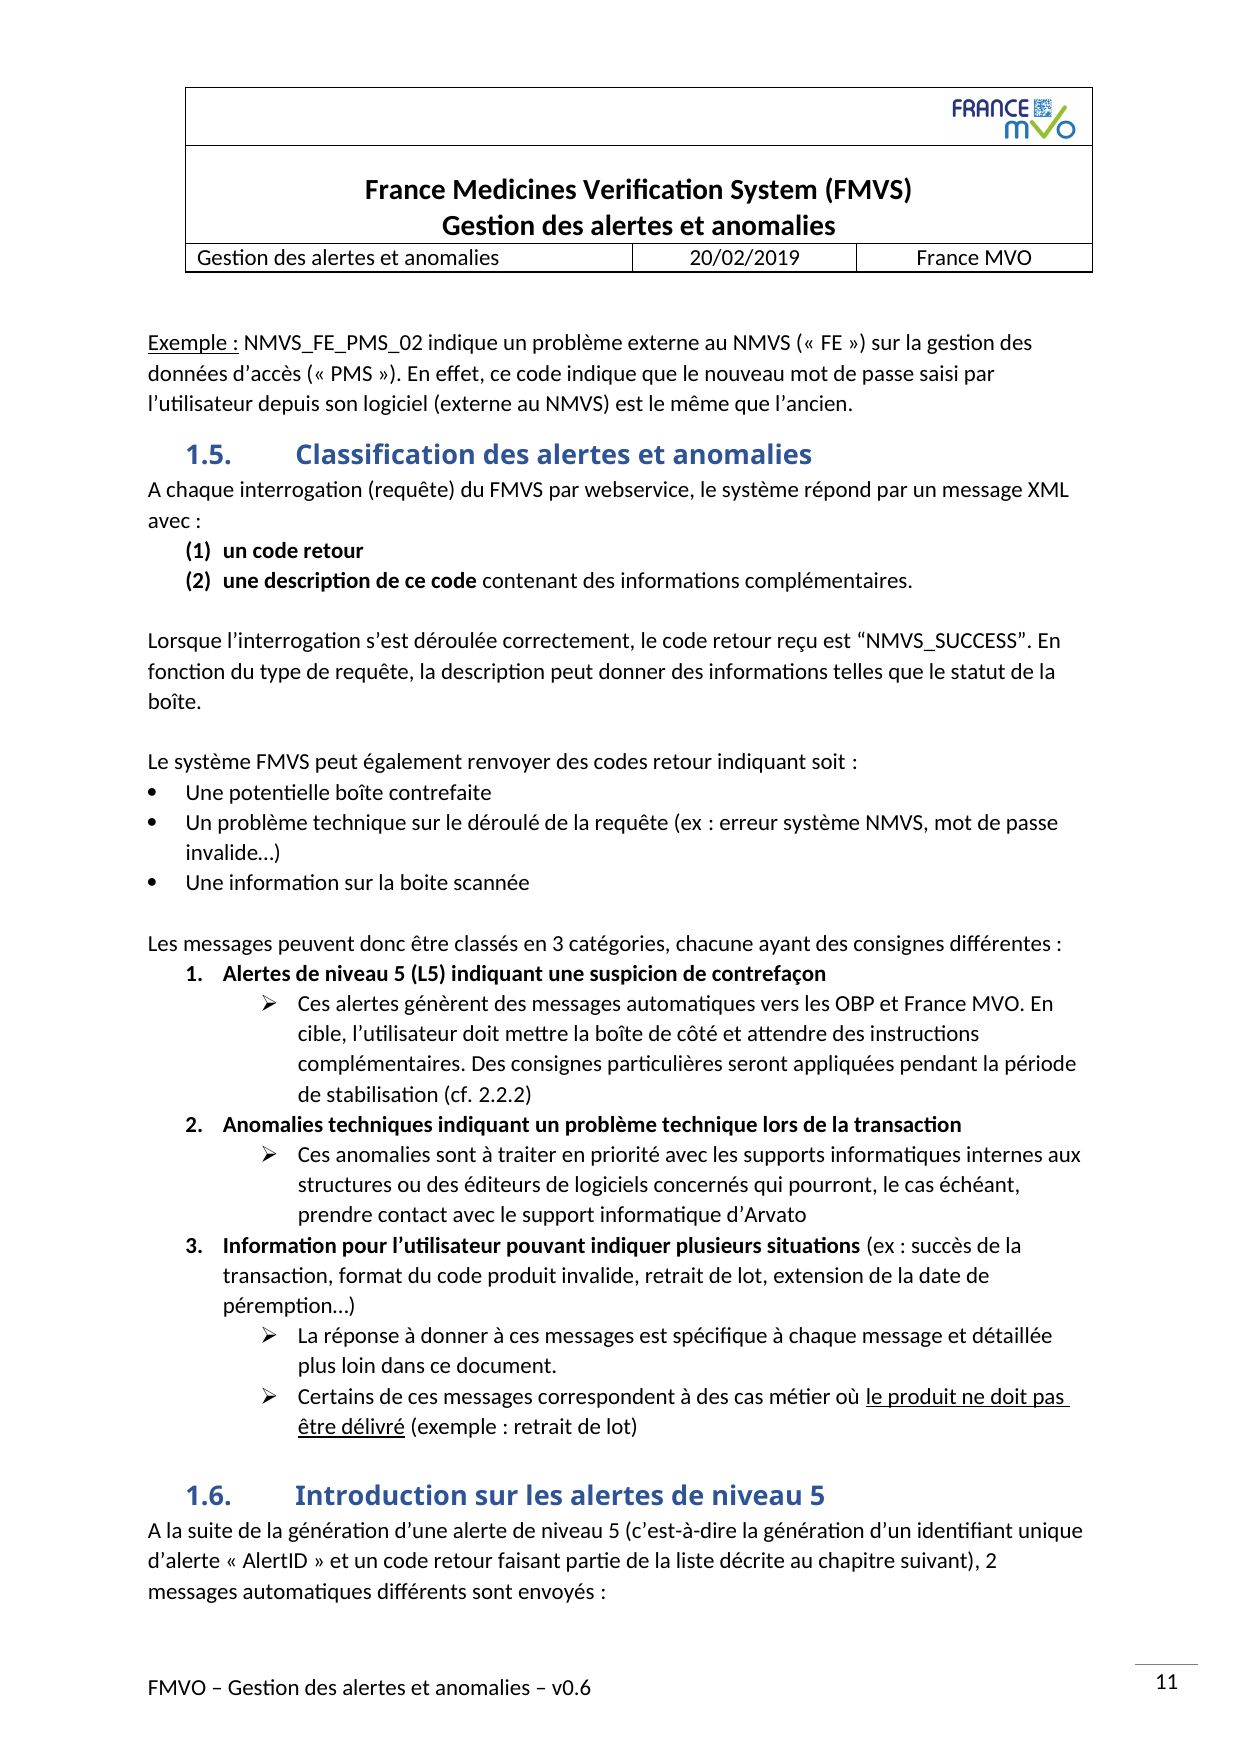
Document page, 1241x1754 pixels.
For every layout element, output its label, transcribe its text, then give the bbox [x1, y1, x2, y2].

list Certains de ces messages correspondent à des cas métier où le produit ne doit pas être délivré (exemple : retrait de lot) [260, 1382, 1093, 1440]
list une description de ce code contenant des informations complémentaires. [185, 566, 1093, 594]
text A la suite de la génération d’une alerte de niveau 5 (c’est-à-dire la génération d’un identifiant unique d’alerte « AlertID » et un code retour faisant partie de la liste décrite au chapitre suivant), 2 messages automatiques différents sont envoyés : [148, 1516, 1093, 1605]
list Une potentielle boîte contrefaite [148, 778, 1093, 806]
picture [943, 88, 1081, 143]
text A chaque interrogation (requête) du FMVS par webservice, le système répond par un message XML avec : [148, 476, 1093, 534]
text Le système FMVS peut également renvoyer des codes retour indiquant soit : [148, 747, 1093, 776]
list La réponse à donner à ces messages est spécifique à chaque message et détaillée plus loin dans ce document. [260, 1321, 1093, 1380]
text Les messages peuvent donc être classés en 3 catégories, chacune ayant des consignes différentes : [148, 929, 1093, 957]
text Exemple : NMVS_FE_PMS_02 indique un problème externe au NMVS (« FE ») sur la gestion des données d’accès (« PMS »). En effet, ce code indique que le nouveau mot de passe saisi par l’utilisateur depuis son logiciel (externe au NMVS) est le même que l’ancien. [148, 328, 1093, 417]
list Ces anomalies sont à traiter en priorité avec les supports informatiques internes aux structures ou des éditeurs de logiciels concernés qui pourront, le cas échéant, prendre contact avec le support informatique d’Arvato [260, 1140, 1093, 1229]
list un code retour [185, 536, 1093, 564]
list Alertes de niveau 5 (L5) indiquant une suspicion de contrefaçon [185, 959, 1093, 987]
list Anomalies techniques indiquant un problème technique lors de la transaction [185, 1110, 1093, 1138]
list Une information sur la boite scannée [148, 868, 1093, 896]
subtitle Introduction sur les alertes de niveau 5 [185, 1477, 1093, 1513]
text Lorsque l’interrogation s’est déroulée correctement, le code retour reçu est “NMVS_SUCCESS”. En fonction du type de requête, la description peut donner des informations telles que le statut de la boîte. [148, 627, 1093, 715]
list Un problème technique sur le déroulé de la requête (ex : erreur système NMVS, mot de passe invalide…) [148, 808, 1093, 866]
list Ces alertes génèrent des messages automatiques vers les OBP et France MVO. En cible, l’utilisateur doit mettre la boîte de côté et attendre des instructions complémentaires. Des consignes particulières seront appliquées pendant la période de stabilisation (cf. 2.2.3) [260, 989, 1093, 1108]
subtitle Classification des alertes et anomalies [185, 436, 1093, 473]
list Information pour l’utilisateur pouvant indiquer plusieurs situations (ex : succès de la transaction, format du code produit invalide, retrait de lot, extension de la date de péremption…) [185, 1231, 1093, 1319]
